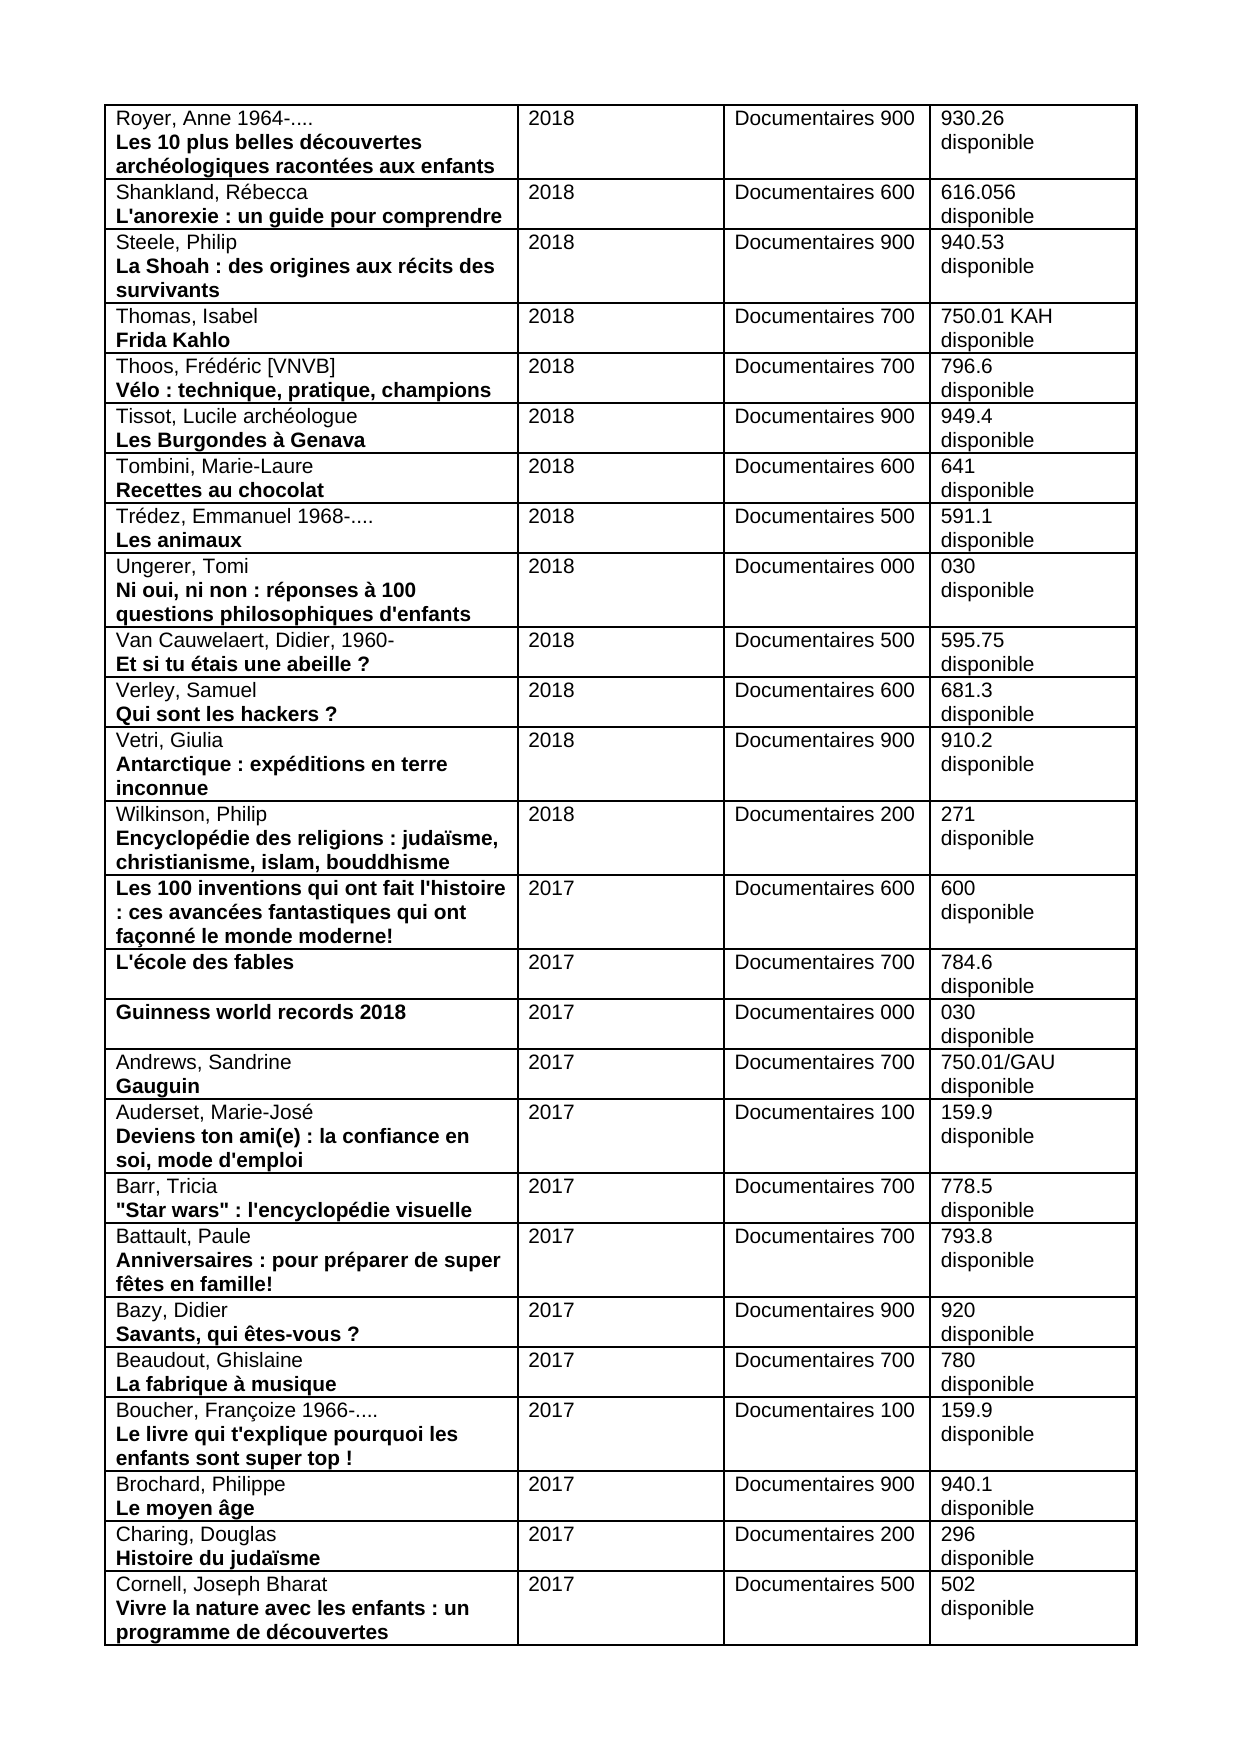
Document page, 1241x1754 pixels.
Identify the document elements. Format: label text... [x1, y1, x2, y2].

table_cell Documentaires 900 [725, 1298, 929, 1346]
table_cell 2017 [519, 1000, 723, 1048]
table_cell Trédez, Emmanuel 1968-.... Les animaux [106, 504, 517, 552]
table_cell 271 disponible [931, 802, 1135, 874]
table_cell Barr, Tricia "Star wars" : l'encyclopédie visuelle [106, 1174, 517, 1222]
table_cell 159.9 disponible [931, 1398, 1135, 1470]
table_cell Brochard, Philippe Le moyen âge [106, 1472, 517, 1520]
table_cell 784.6 disponible [931, 950, 1135, 998]
table_cell Documentaires 900 [725, 106, 929, 178]
table_cell 2018 [519, 354, 723, 402]
table_cell 2017 [519, 1522, 723, 1570]
table_cell Documentaires 600 [725, 180, 929, 228]
table_cell 949.4 disponible [931, 404, 1135, 452]
table_cell 595.75 disponible [931, 628, 1135, 676]
table_cell Documentaires 000 [725, 554, 929, 626]
table_cell 910.2 disponible [931, 728, 1135, 800]
table_cell 2018 [519, 106, 723, 178]
table_cell L'école des fables [106, 950, 517, 998]
table_cell Documentaires 900 [725, 230, 929, 302]
table_cell Documentaires 900 [725, 728, 929, 800]
table_cell 2018 [519, 802, 723, 874]
table_cell 2017 [519, 1174, 723, 1222]
table_cell Thoos, Frédéric [VNVB] Vélo : technique, pratique, champions [106, 354, 517, 402]
table_cell 2017 [519, 1472, 723, 1520]
table_cell Verley, Samuel Qui sont les hackers ? [106, 678, 517, 726]
table_cell 502 disponible [931, 1572, 1135, 1644]
table_cell 2017 [519, 950, 723, 998]
table_cell 2018 [519, 180, 723, 228]
table_cell Charing, Douglas Histoire du judaïsme [106, 1522, 517, 1570]
table_cell Documentaires 700 [725, 354, 929, 402]
table_cell Van Cauwelaert, Didier, 1960- Et si tu étais une abeille ? [106, 628, 517, 676]
table_cell Auderset, Marie-José Deviens ton ami(e) : la confiance en soi, mode d'emploi [106, 1100, 517, 1172]
table_cell Documentaires 200 [725, 1522, 929, 1570]
table_cell Documentaires 700 [725, 1224, 929, 1296]
table_cell 296 disponible [931, 1522, 1135, 1570]
table_cell 778.5 disponible [931, 1174, 1135, 1222]
table_cell 920 disponible [931, 1298, 1135, 1346]
table_cell Documentaires 600 [725, 678, 929, 726]
table_cell 030 disponible [931, 554, 1135, 626]
table_cell Ungerer, Tomi Ni oui, ni non : réponses à 100 questions philosophiques d'enfants [106, 554, 517, 626]
table_cell Documentaires 900 [725, 404, 929, 452]
table_cell Bazy, Didier Savants, qui êtes-vous ? [106, 1298, 517, 1346]
table_cell 600 disponible [931, 876, 1135, 948]
table_cell Documentaires 700 [725, 1348, 929, 1396]
table_cell 591.1 disponible [931, 504, 1135, 552]
table_cell Les 100 inventions qui ont fait l'histoire : ces avancées fantastiques qui ont façonné le monde moderne! [106, 876, 517, 948]
table_cell 2017 [519, 1398, 723, 1470]
table_cell 159.9 disponible [931, 1100, 1135, 1172]
table_cell 2017 [519, 1224, 723, 1296]
table_cell 2017 [519, 876, 723, 948]
table_cell Tombini, Marie-Laure Recettes au chocolat [106, 454, 517, 502]
table_cell 750.01/GAU disponible [931, 1050, 1135, 1098]
table_cell Documentaires 600 [725, 454, 929, 502]
table_cell Documentaires 700 [725, 304, 929, 352]
table_cell 2017 [519, 1572, 723, 1644]
table_cell Documentaires 500 [725, 628, 929, 676]
table_cell Documentaires 500 [725, 1572, 929, 1644]
table_cell 2018 [519, 454, 723, 502]
table_cell 940.53 disponible [931, 230, 1135, 302]
table_cell 2017 [519, 1348, 723, 1396]
table_cell 930.26 disponible [931, 106, 1135, 178]
table_cell Tissot, Lucile archéologue Les Burgondes à Genava [106, 404, 517, 452]
table_cell Cornell, Joseph Bharat Vivre la nature avec les enfants : un programme de découvertes [106, 1572, 517, 1644]
table_cell 641 disponible [931, 454, 1135, 502]
table_cell 2018 [519, 628, 723, 676]
table_cell 030 disponible [931, 1000, 1135, 1048]
table_cell 616.056 disponible [931, 180, 1135, 228]
table_cell 2018 [519, 504, 723, 552]
table_cell Guinness world records 2018 [106, 1000, 517, 1048]
table_cell 940.1 disponible [931, 1472, 1135, 1520]
table_cell Vetri, Giulia Antarctique : expéditions en terre inconnue [106, 728, 517, 800]
table_cell 2017 [519, 1100, 723, 1172]
table_cell 2018 [519, 728, 723, 800]
table_cell Documentaires 100 [725, 1398, 929, 1470]
table_cell 796.6 disponible [931, 354, 1135, 402]
table_cell Andrews, Sandrine Gauguin [106, 1050, 517, 1098]
table_cell Wilkinson, Philip Encyclopédie des religions : judaïsme, christianisme, islam, bouddhisme [106, 802, 517, 874]
table_cell Documentaires 700 [725, 1174, 929, 1222]
table_cell Royer, Anne 1964-.... Les 10 plus belles découvertes archéologiques racontées aux enfants [106, 106, 517, 178]
table_cell 2018 [519, 554, 723, 626]
table_cell 2018 [519, 230, 723, 302]
table_cell Battault, Paule Anniversaires : pour préparer de super fêtes en famille! [106, 1224, 517, 1296]
table_cell Steele, Philip La Shoah : des origines aux récits des survivants [106, 230, 517, 302]
table_cell Documentaires 100 [725, 1100, 929, 1172]
table_cell 2017 [519, 1298, 723, 1346]
table_cell Documentaires 700 [725, 1050, 929, 1098]
table_cell 681.3 disponible [931, 678, 1135, 726]
table_cell 780 disponible [931, 1348, 1135, 1396]
table_cell Documentaires 000 [725, 1000, 929, 1048]
table_cell Boucher, Françoize 1966-.... Le livre qui t'explique pourquoi les enfants sont super top ! [106, 1398, 517, 1470]
table_cell Documentaires 700 [725, 950, 929, 998]
table_cell 2018 [519, 678, 723, 726]
table_cell Documentaires 500 [725, 504, 929, 552]
table_cell Documentaires 200 [725, 802, 929, 874]
table_cell 750.01 KAH disponible [931, 304, 1135, 352]
table_cell 2018 [519, 304, 723, 352]
table_cell Documentaires 900 [725, 1472, 929, 1520]
table_cell Documentaires 600 [725, 876, 929, 948]
table_cell 2017 [519, 1050, 723, 1098]
table_cell 2018 [519, 404, 723, 452]
table_cell Thomas, Isabel Frida Kahlo [106, 304, 517, 352]
table_cell Beaudout, Ghislaine La fabrique à musique [106, 1348, 517, 1396]
table_cell Shankland, Rébecca L'anorexie : un guide pour comprendre [106, 180, 517, 228]
table_cell 793.8 disponible [931, 1224, 1135, 1296]
